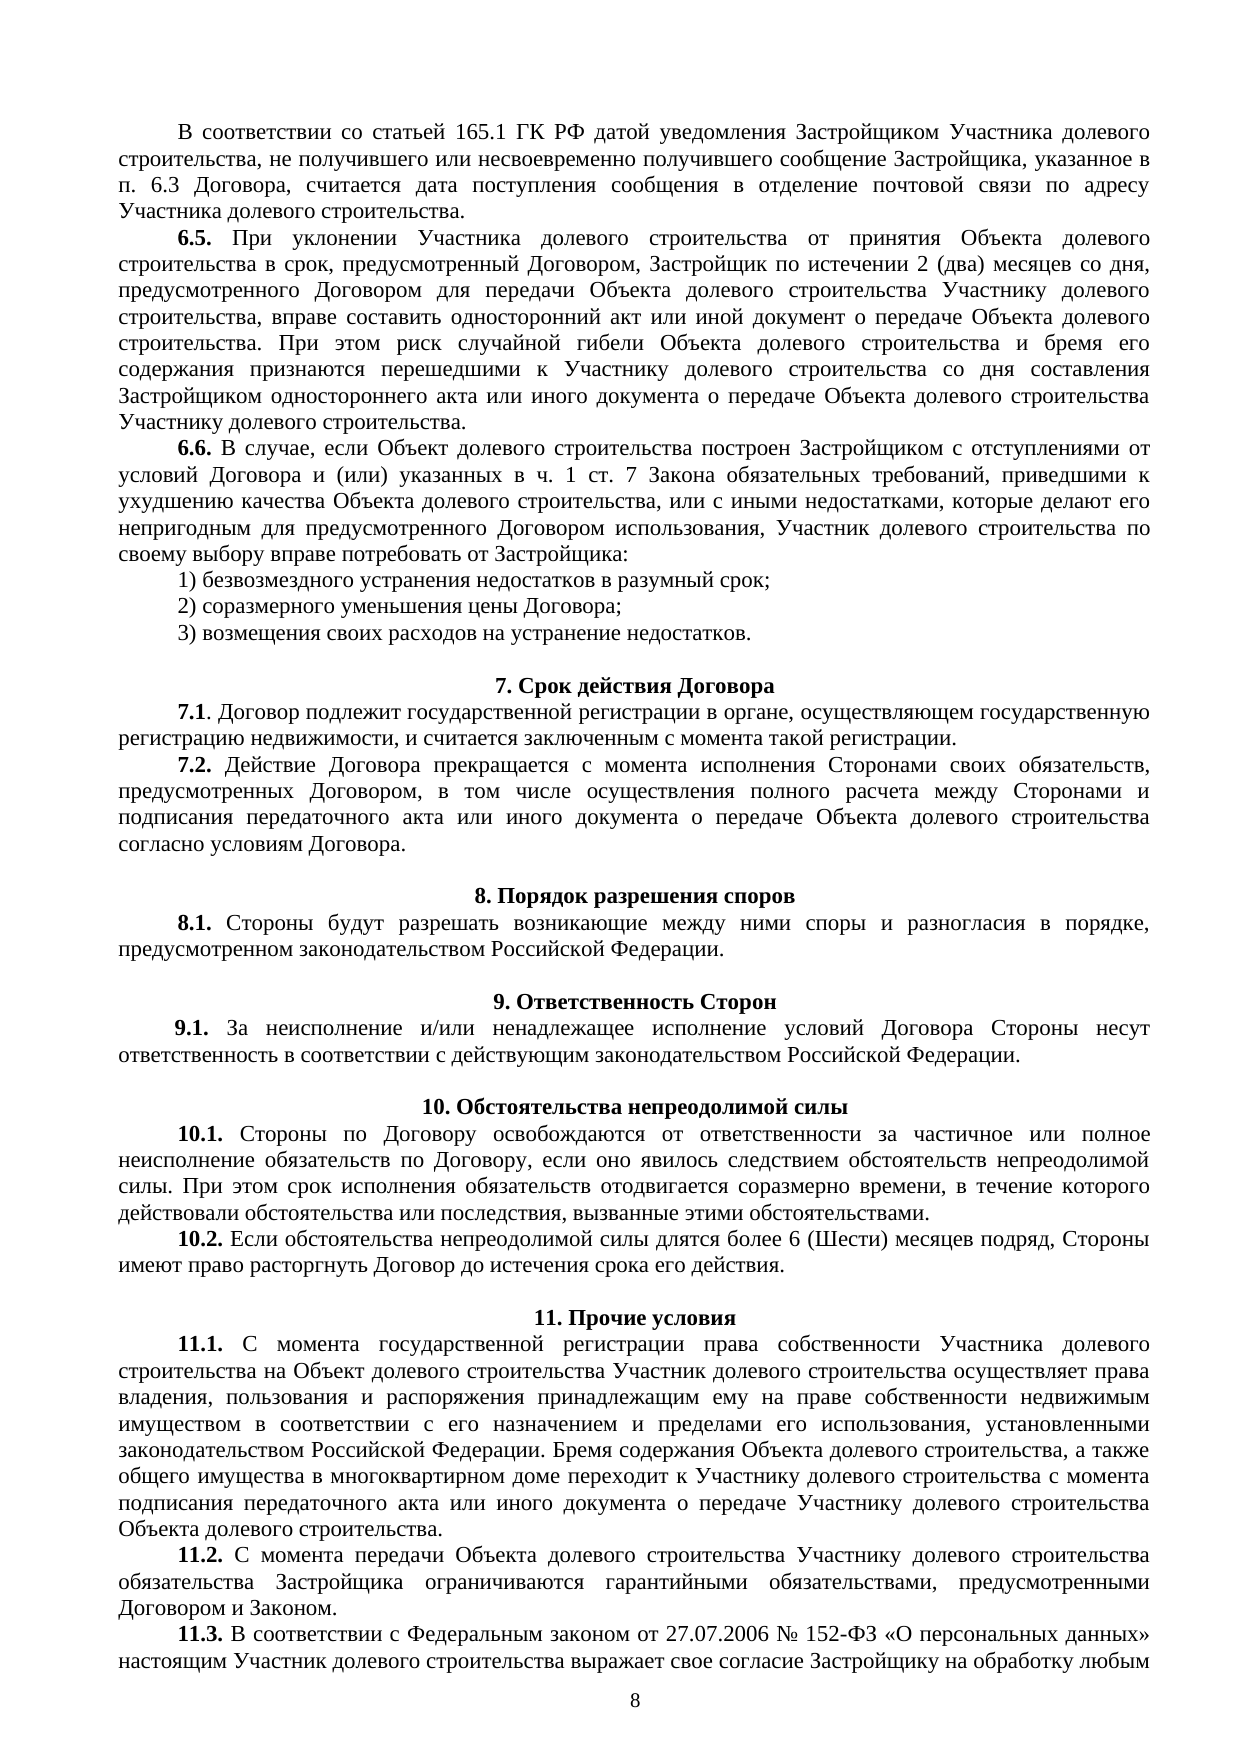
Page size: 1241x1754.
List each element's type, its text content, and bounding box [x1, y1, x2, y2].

text 6.5. При уклонении Участника долевого строительства от принятия Объекта долевого строительства в срок, предусмотренный Договором, Застройщик по истечении 2 (два) месяцев со дня, предусмотренного Договором для передачи Объекта долевого строительства Участнику долевого строительства, вправе составить односторонний акт или иной документ о передаче Объекта долевого строительства. При этом риск случайной гибели Объекта долевого строительства и бремя его содержания признаются перешедшими к Участнику долевого строительства со дня составления Застройщиком одностороннего акта или иного документа о передаче Объекта долевого строительства Участнику долевого строительства. [118, 224, 1152, 434]
text 7.2. Действие Договора прекращается с момента исполнения Сторонами своих обязательств, предусмотренных Договором, в том числе осуществления полного расчета между Сторонами и подписания передаточного акта или иного документа о передаче Объекта долевого строительства согласно условиям Договора. [118, 751, 1152, 856]
text 8.1. Стороны будут разрешать возникающие между ними споры и разногласия в порядке, предусмотренном законодательством Российской Федерации. [118, 909, 1152, 962]
text 7.1. Договор подлежит государственной регистрации в органе, осуществляющем государственную регистрацию недвижимости, и считается заключенным с момента такой регистрации. [118, 698, 1152, 751]
text 2) соразмерного уменьшения цены Договора; [118, 593, 1152, 619]
text 11.2. С момента передачи Объекта долевого строительства Участнику долевого строительства обязательства Застройщика ограничиваются гарантийными обязательствами, предусмотренными Договором и Законом. [118, 1541, 1152, 1620]
text 1) безвозмездного устранения недостатков в разумный срок; [118, 566, 1152, 593]
text 6.6. В случае, если Объект долевого строительства построен Застройщиком с отступлениями от условий Договора и (или) указанных в ч. 1 ст. 7 Закона обязательных требований, приведшими к ухудшению качества Объекта долевого строительства, или с иными недостатками, которые делают его непригодным для предусмотренного Договором использования, Участник долевого строительства по своему выбору вправе потребовать от Застройщика: [118, 434, 1152, 566]
text 8. Порядок разрешения споров [118, 882, 1152, 909]
text 11.1. С момента государственной регистрации права собственности Участника долевого строительства на Объект долевого строительства Участник долевого строительства осуществляет права владения, пользования и распоряжения принадлежащим ему на праве собственности недвижимым имуществом в соответствии с его назначением и пределами его использования, установленными законодательством Российской Федерации. Бремя содержания Объекта долевого строительства, а также общего имущества в многоквартирном доме переходит к Участнику долевого строительства с момента подписания передаточного акта или иного документа о передаче Участнику долевого строительства Объекта долевого строительства. [118, 1331, 1152, 1541]
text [118, 1620, 1152, 1673]
text 3) возмещения своих расходов на устранение недостатков. [118, 619, 1152, 645]
text 7. Срок действия Договора [118, 672, 1152, 698]
text 11. Прочие условия [118, 1304, 1152, 1331]
text 10.2. Если обстоятельства непреодолимой силы длятся более 6 (Шести) месяцев подряд, Стороны имеют право расторгнуть Договор до истечения срока его действия. [118, 1225, 1152, 1278]
text 10. Обстоятельства непреодолимой силы [118, 1093, 1152, 1120]
text В соответствии со статьей 165.1 ГК РФ датой уведомления Застройщиком Участника долевого строительства, не получившего или несвоевременно получившего сообщение Застройщика, указанное в п. 6.3 Договора, считается дата поступления сообщения в отделение почтовой связи по адресу Участника долевого строительства. [118, 118, 1152, 224]
text 9. Ответственность Сторон [118, 988, 1152, 1014]
text 10.1. Стороны по Договору освобождаются от ответственности за частичное или полное неисполнение обязательств по Договору, если оно явилось следствием обстоятельств непреодолимой силы. При этом срок исполнения обязательств отодвигается соразмерно времени, в течение которого действовали обстоятельства или последствия, вызванные этими обстоятельствами. [118, 1120, 1152, 1225]
text 9.1. За неисполнение и/или ненадлежащее исполнение условий Договора Стороны несут ответственность в соответствии с действующим законодательством Российской Федерации. [118, 1014, 1152, 1067]
